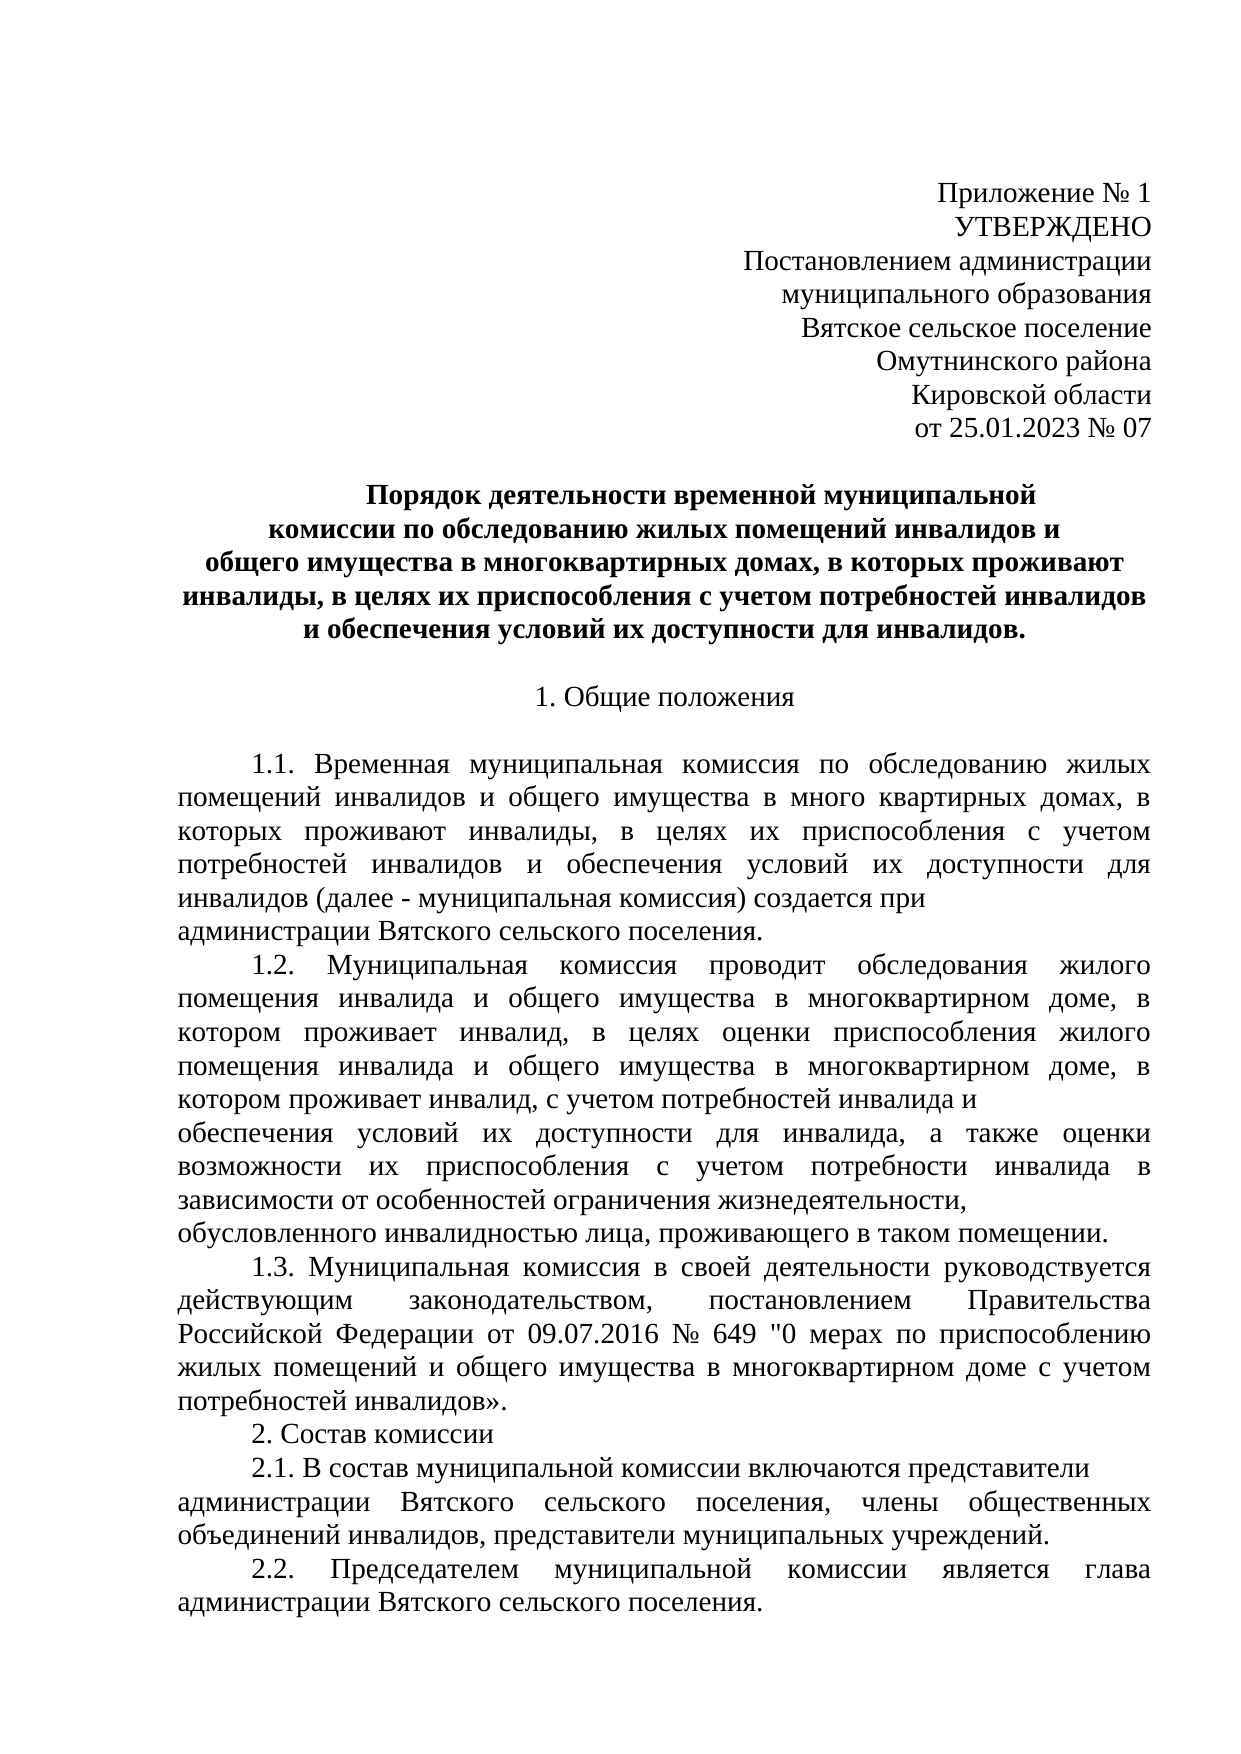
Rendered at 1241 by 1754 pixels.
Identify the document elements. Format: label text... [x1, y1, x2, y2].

text обусловленного инвалидностью лица, проживающего в таком помещении. [177, 1215, 1152, 1249]
text комиссии по обследованию жилых помещений инвалидов и [177, 511, 1152, 544]
text от 25.01.2023 № 07 [177, 410, 1152, 444]
text администрации Вятского сельского поселения. [177, 913, 1152, 947]
text Приложение № 1 [177, 176, 1152, 209]
text 1. Общие положения [177, 679, 1152, 712]
text обеспечения условий их доступности для инвалида, а также оценки возможности их приспособления с учетом потребности инвалида в зависимости от особенностей ограничения жизнедеятельности, [177, 1115, 1152, 1215]
text Порядок деятельности временной муниципальной [177, 477, 1152, 511]
text УТВЕРЖДЕНО [177, 209, 1152, 243]
text муниципального образования [177, 276, 1152, 310]
text 2.2. Председателем муниципальной комиссии является глава администрации Вятского сельского поселения. [177, 1551, 1152, 1618]
text 1.2. Муниципальная комиссия проводит обследования жилого помещения инвалида и общего имущества в многоквартирном доме, в котором проживает инвалид, в целях оценки приспособления жилого помещения инвалида и общего имущества в многоквартирном доме, в котором проживает инвалид, с учетом потребностей инвалида и [177, 947, 1152, 1115]
text Постановлением администрации [177, 243, 1152, 276]
text общего имущества в многоквартирных домах, в которых проживают инвалиды, в целях их приспособления с учетом потребностей инвалидов и обеспечения условий их доступности для инвалидов. [177, 544, 1152, 645]
text Кировской области [177, 377, 1152, 410]
text администрации Вятского сельского поселения, члены общественных объединений инвалидов, представители муниципальных учреждений. [177, 1484, 1152, 1551]
text 1.3. Муниципальная комиссия в своей деятельности руководствуется действующим законодательством, постановлением Правительства Российской Федерации от 09.07.2016 № 649 "0 мерах по приспособлению жилых помещений и общего имущества в многоквартирном доме с учетом потребностей инвалидов». [177, 1249, 1152, 1417]
text 1.1. Временная муниципальная комиссия по обследованию жилых помещений инвалидов и общего имущества в много квартирных домах, в которых проживают инвалиды, в целях их приспособления с учетом потребностей инвалидов и обеспечения условий их доступности для инвалидов (далее - муниципальная комиссия) создается при [177, 746, 1152, 913]
text Вятское сельское поселение Омутнинского района [693, 310, 1152, 377]
text 2. Состав комиссии [177, 1417, 1152, 1450]
text 2.1. В состав муниципальной комиссии включаются представители [177, 1450, 1152, 1484]
